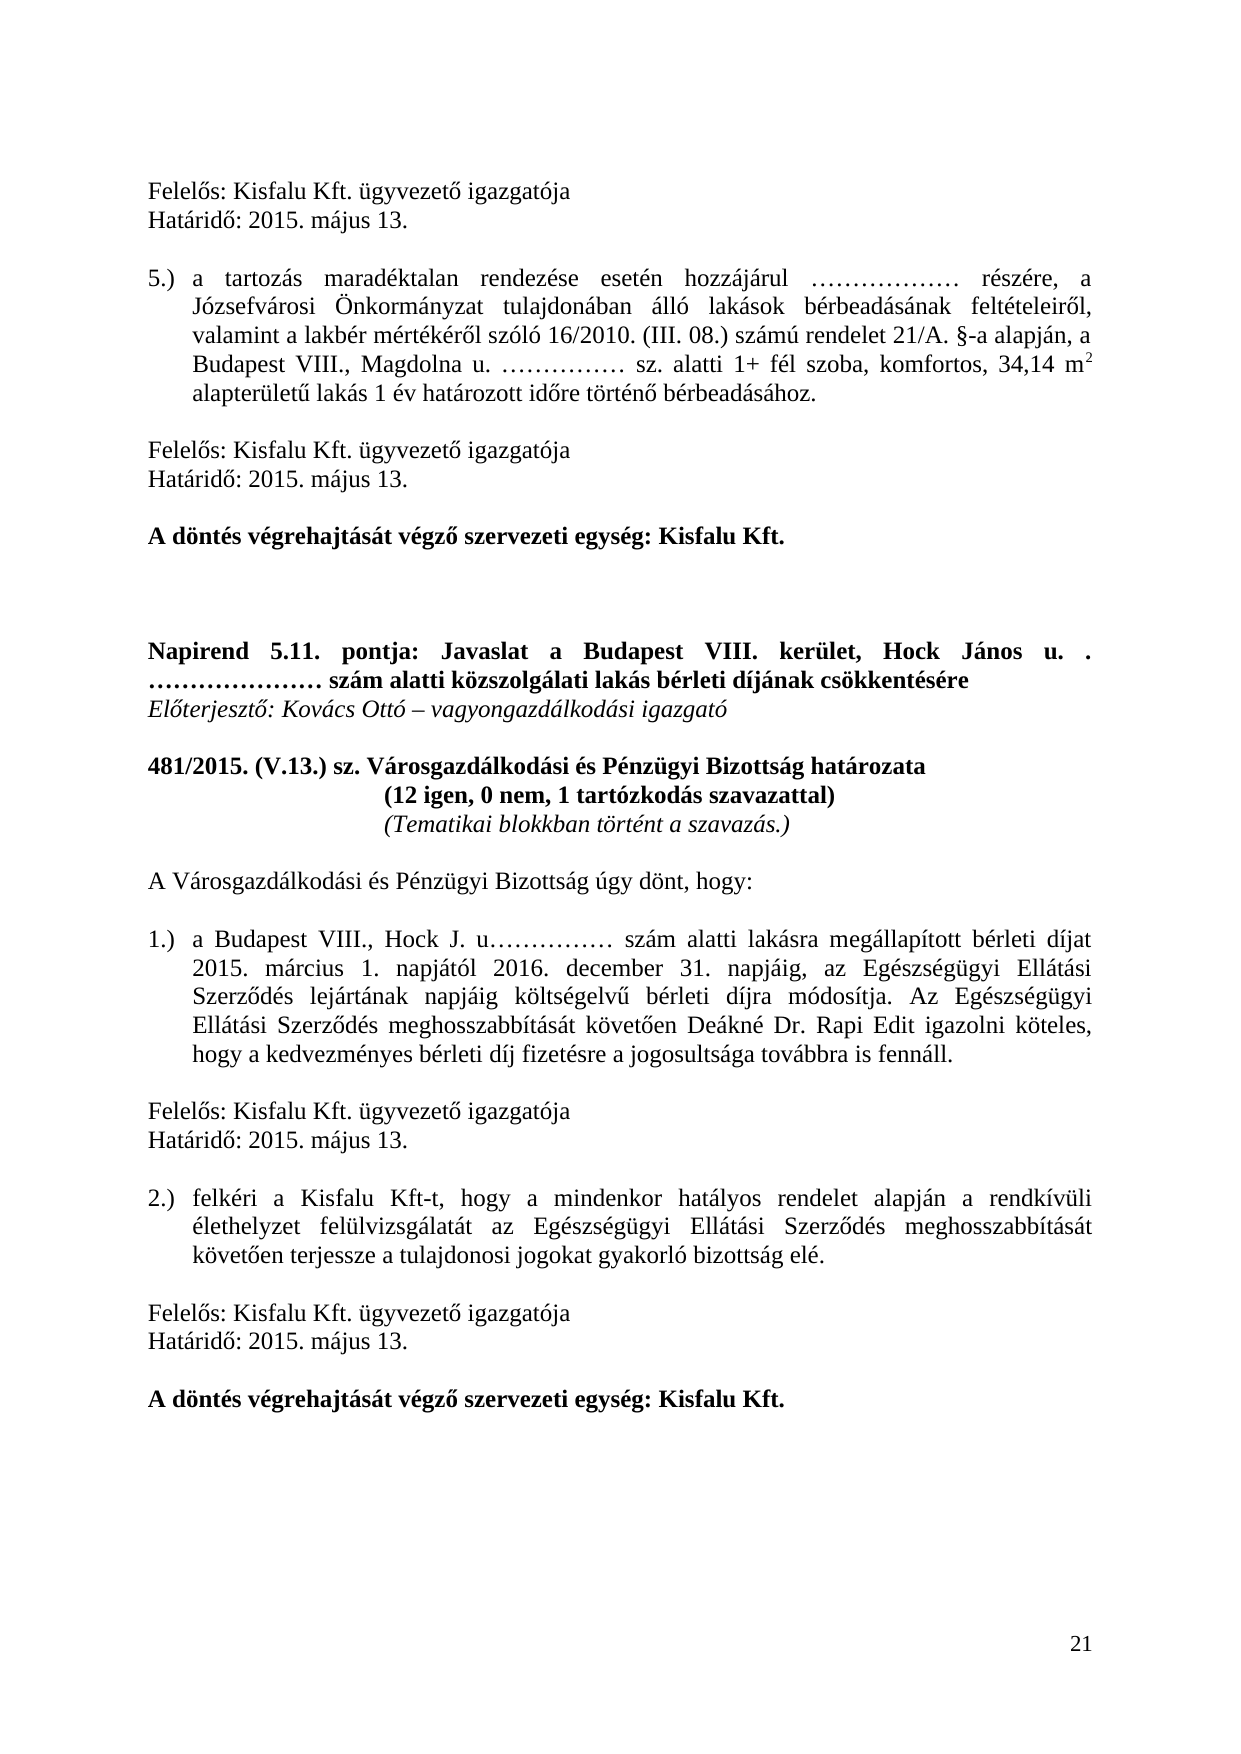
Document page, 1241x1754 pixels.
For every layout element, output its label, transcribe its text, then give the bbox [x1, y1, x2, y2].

text A döntés végrehajtását végző szervezeti egység: Kisfalu Kft. [148, 1384, 1093, 1413]
text Felelős: Kisfalu Kft. ügyvezető igazgatója [148, 1298, 1093, 1326]
text (Tematikai blokkban történt a szavazás.) [384, 809, 1093, 838]
text 481/2015. (V.13.) sz. Városgazdálkodási és Pénzügyi Bizottság határozata [148, 751, 1093, 780]
text Határidő: 2015. május 13. [148, 464, 1093, 493]
text Határidő: 2015. május 13. [148, 1125, 1093, 1154]
text Felelős: Kisfalu Kft. ügyvezető igazgatója [148, 176, 1093, 205]
text Határidő: 2015. május 13. [148, 1326, 1093, 1355]
list a tartozás maradéktalan rendezése esetén hozzájárul ……………… részére, a Józsefvárosi Önkormányzat tulajdonában álló lakások bérbeadásának feltételeiről, valamint a lakbér mértékéről szóló 16/2010. (III. 08.) számú rendelet 21/A. §-a alapján, a Budapest VIII., Magdolna u. …………… sz. alatti 1+ fél szoba, komfortos, 34,14 m2 alapterületű lakás 1 év határozott időre történő bérbeadásához. [148, 263, 1093, 406]
text (12 igen, 0 nem, 1 tartózkodás szavazattal) [384, 780, 1093, 809]
text Felelős: Kisfalu Kft. ügyvezető igazgatója [148, 1096, 1093, 1125]
list felkéri a Kisfalu Kft-t, hogy a mindenkor hatályos rendelet alapján a rendkívüli élethelyzet felülvizsgálatát az Egészségügyi Ellátási Szerződés meghosszabbítását követően terjessze a tulajdonosi jogokat gyakorló bizottság elé. [148, 1183, 1093, 1269]
list a Budapest VIII., Hock J. u…………… szám alatti lakásra megállapított bérleti díjat 2015. március 1. napjától 2016. december 31. napjáig, az Egészségügyi Ellátási Szerződés lejártának napjáig költségelvű bérleti díjra módosítja. Az Egészségügyi Ellátási Szerződés meghosszabbítását követően Deákné Dr. Rapi Edit igazolni köteles, hogy a kedvezményes bérleti díj fizetésre a jogosultsága továbbra is fennáll. [148, 924, 1093, 1068]
text A Városgazdálkodási és Pénzügyi Bizottság úgy dönt, hogy: [148, 866, 1093, 895]
text Határidő: 2015. május 13. [148, 205, 1093, 234]
text A döntés végrehajtását végző szervezeti egység: Kisfalu Kft. [148, 521, 1093, 550]
text Felelős: Kisfalu Kft. ügyvezető igazgatója [148, 435, 1093, 464]
text Napirend 5.11. pontja: Javaslat a Budapest VIII. kerület, Hock János u. .………………… szám alatti közszolgálati lakás bérleti díjának csökkentésére [148, 636, 1093, 694]
text Előterjesztő: Kovács Ottó – vagyongazdálkodási igazgató [148, 694, 1093, 723]
